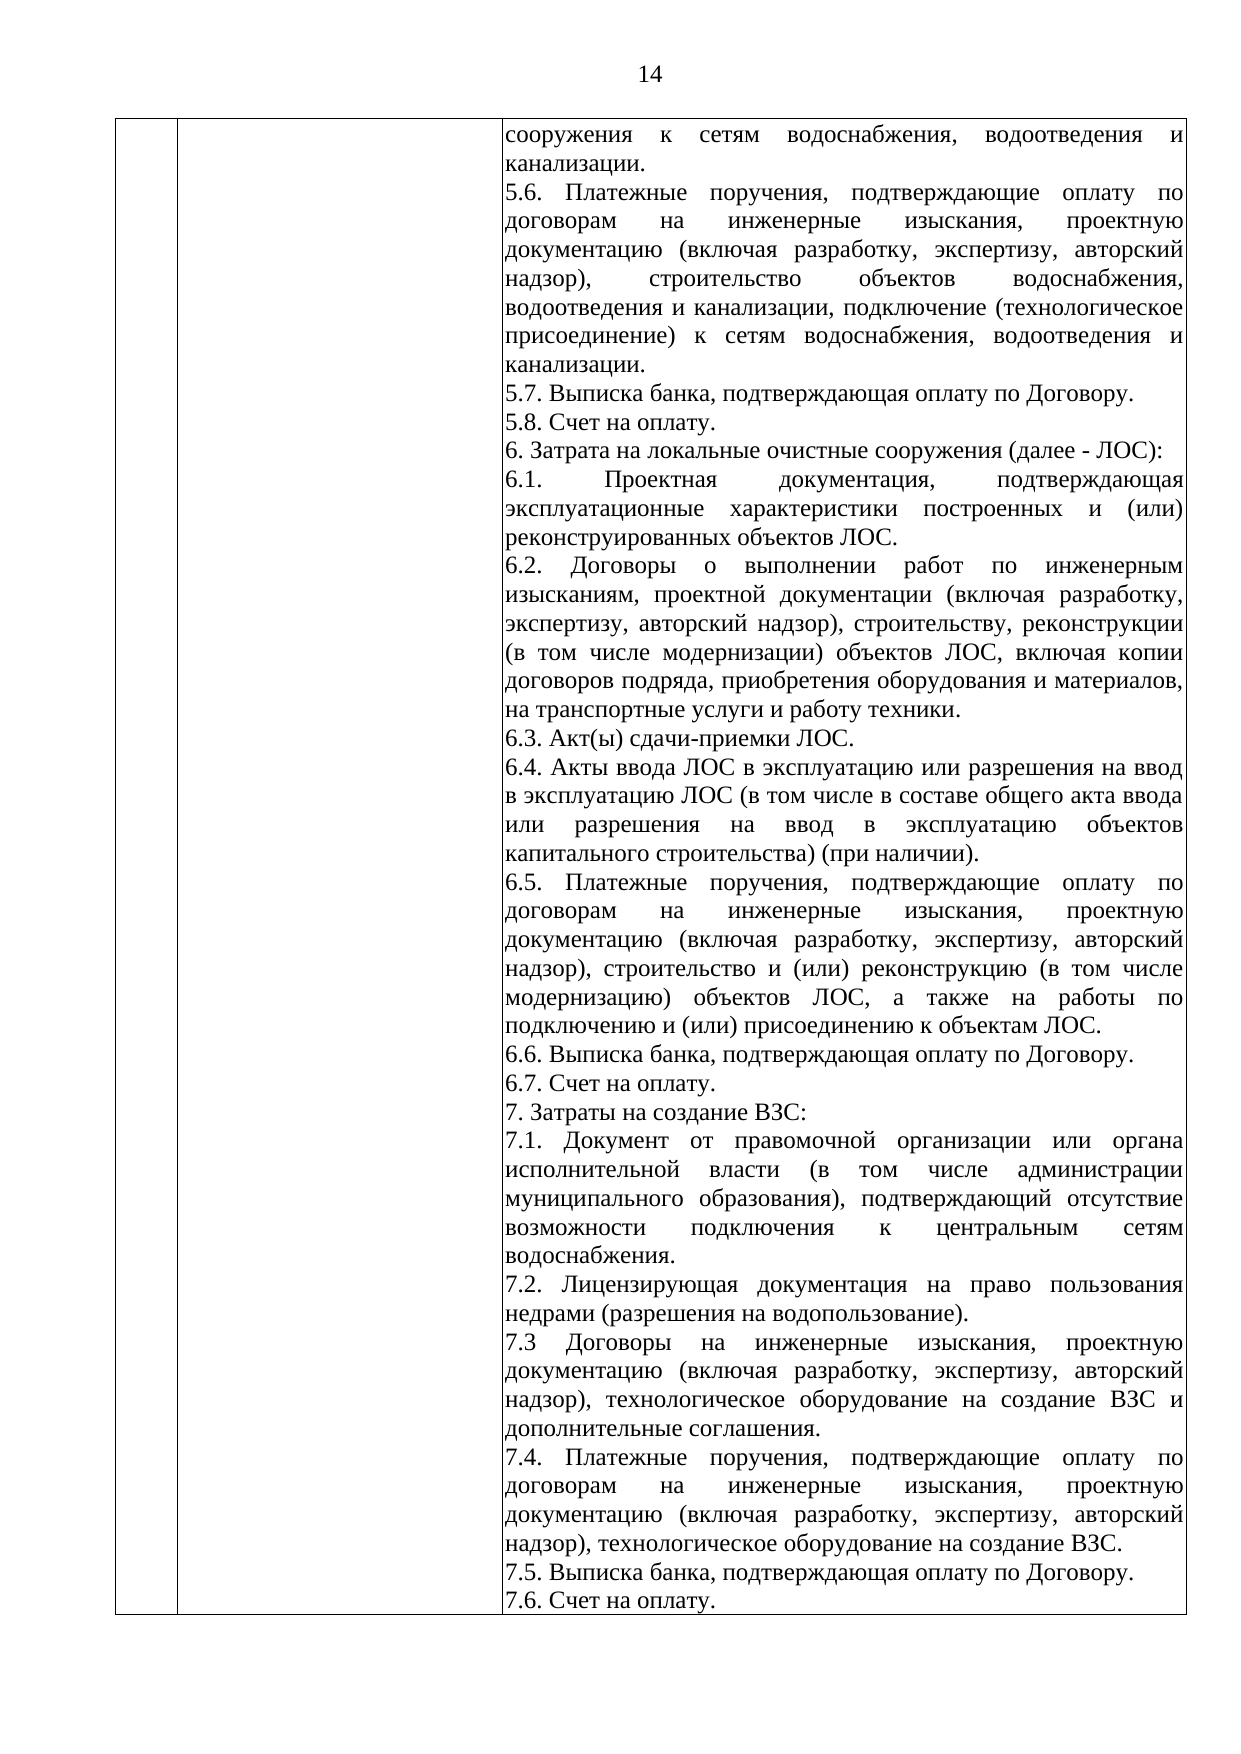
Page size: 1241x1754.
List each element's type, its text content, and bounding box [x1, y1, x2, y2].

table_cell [178, 119, 502, 1614]
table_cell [503, 119, 1186, 1614]
table_cell 5 [116, 119, 177, 1614]
